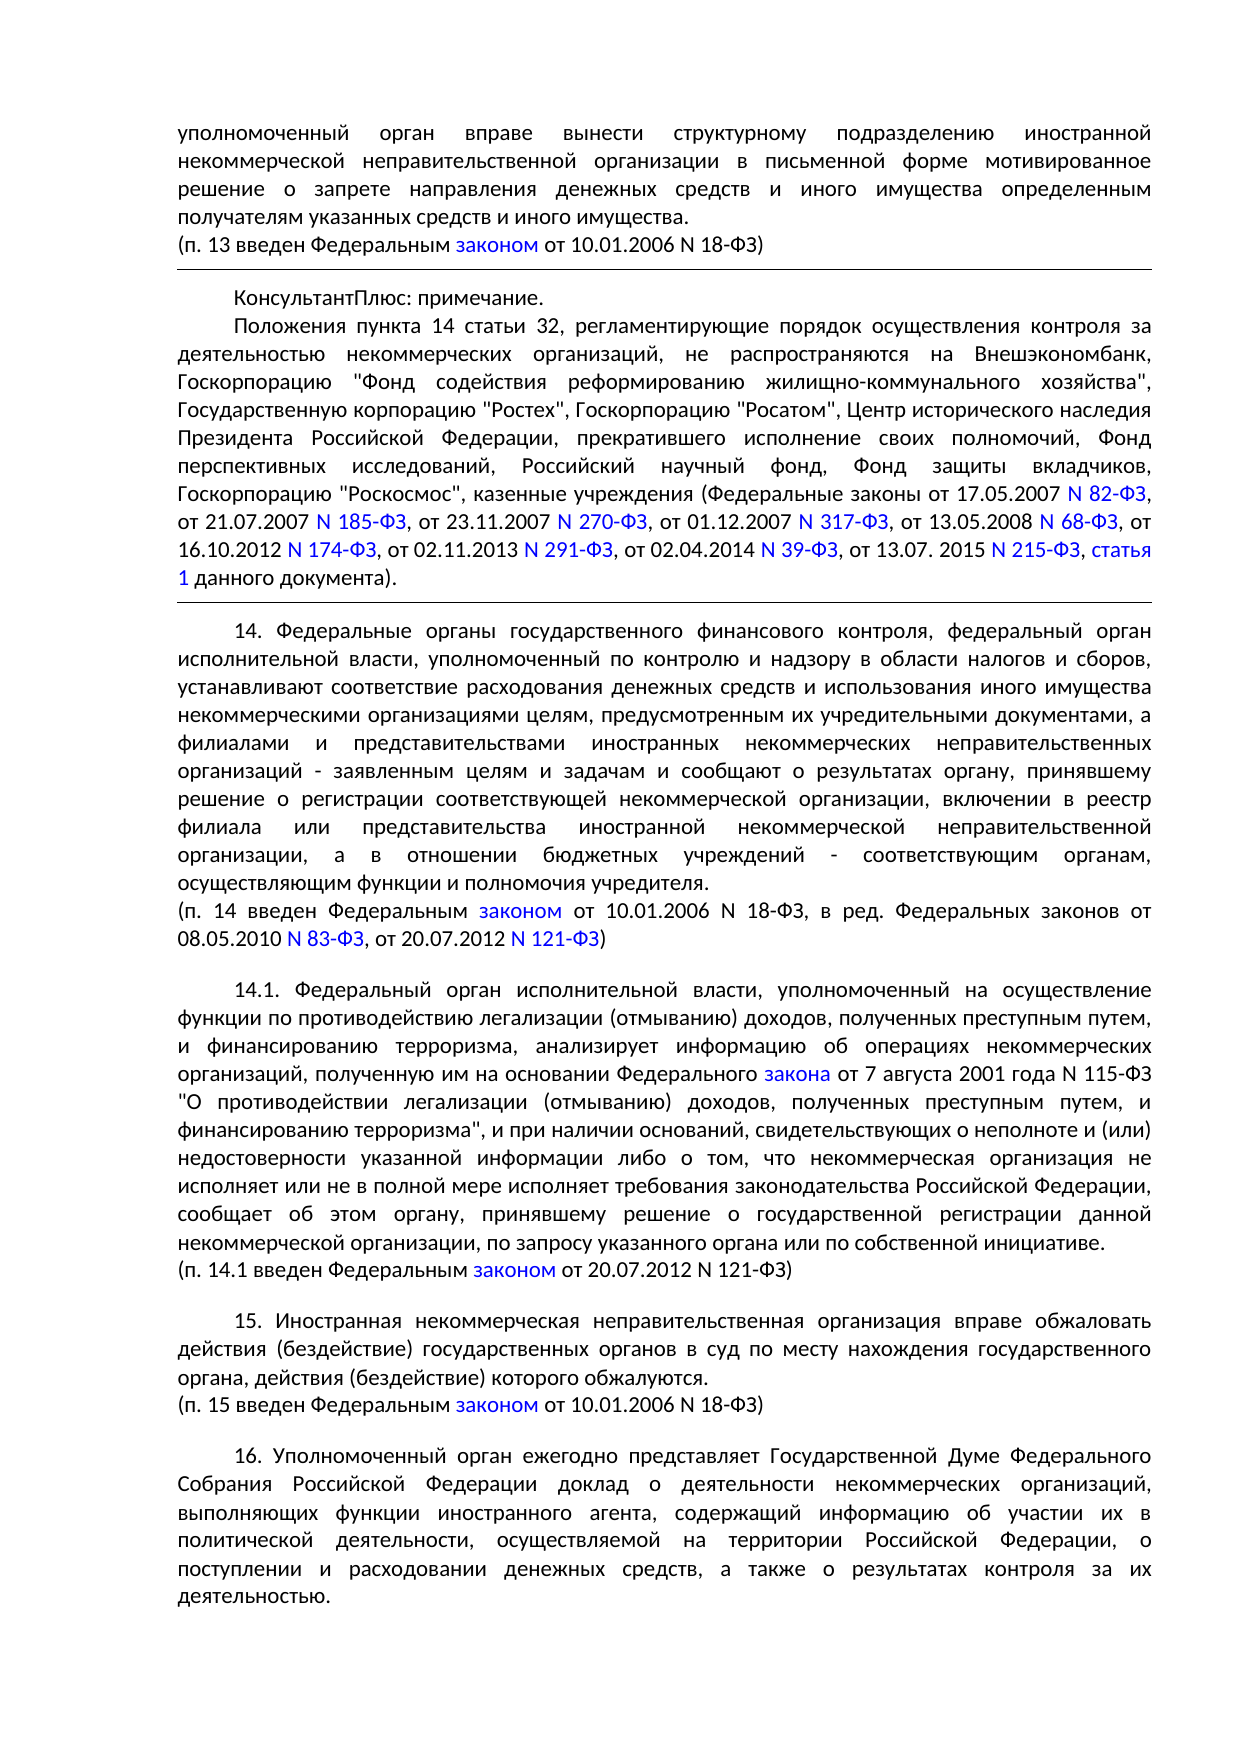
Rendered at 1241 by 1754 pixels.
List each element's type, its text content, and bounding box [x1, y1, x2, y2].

text (п. 14.1 введен Федеральным законом от 20.07.2012 N 121-ФЗ) [177, 1256, 1152, 1284]
text Положения пункта 14 статьи 32, регламентирующие порядок осуществления контроля за деятельностью некоммерческих организаций, не распространяются на Внешэкономбанк, Госкорпорацию "Фонд содействия реформированию жилищно-коммунального хозяйства", Государственную корпорацию "Ростех", Госкорпорацию "Росатом", Центр исторического наследия Президента Российской Федерации, прекратившего исполнение своих полномочий, Фонд перспективных исследований, Российский научный фонд, Фонд защиты вкладчиков, Госкорпорацию "Роскосмос", казенные учреждения (Федеральные законы от 17.05.2007 N 82-ФЗ, от 21.07.2007 N 185-ФЗ, от 23.11.2007 N 270-ФЗ, от 01.12.2007 N 317-ФЗ, от 13.05.2008 N 68-ФЗ, от 16.10.2012 N 174-ФЗ, от 02.11.2013 N 291-ФЗ, от 02.04.2014 N 39-ФЗ, от 13.07. 2015 N 215-ФЗ, статья 1 данного документа). [177, 311, 1152, 591]
text 14.1. Федеральный орган исполнительной власти, уполномоченный на осуществление функции по противодействию легализации (отмыванию) доходов, полученных преступным путем, и финансированию терроризма, анализирует информацию об операциях некоммерческих организаций, полученную им на основании Федерального закона от 7 августа 2001 года N 115-ФЗ "О противодействии легализации (отмыванию) доходов, полученных преступным путем, и финансированию терроризма", и при наличии оснований, свидетельствующих о неполноте и (или) недостоверности указанной информации либо о том, что некоммерческая организация не исполняет или не в полной мере исполняет требования законодательства Российской Федерации, сообщает об этом органу, принявшему решение о государственной регистрации данной некоммерческой организации, по запросу указанного органа или по собственной инициативе. [177, 975, 1152, 1256]
text 14. Федеральные органы государственного финансового контроля, федеральный орган исполнительной власти, уполномоченный по контролю и надзору в области налогов и сборов, устанавливают соответствие расходования денежных средств и использования иного имущества некоммерческими организациями целям, предусмотренным их учредительными документами, а филиалами и представительствами иностранных некоммерческих неправительственных организаций - заявленным целям и задачам и сообщают о результатах органу, принявшему решение о регистрации соответствующей некоммерческой организации, включении в реестр филиала или представительства иностранной некоммерческой неправительственной организации, а в отношении бюджетных учреждений - соответствующим органам, осуществляющим функции и полномочия учредителя. [177, 616, 1152, 896]
text (п. 14 введен Федеральным законом от 10.01.2006 N 18-ФЗ, в ред. Федеральных законов от 08.05.2010 N 83-ФЗ, от 20.07.2012 N 121-ФЗ) [177, 896, 1152, 952]
text КонсультантПлюс: примечание. [177, 283, 1152, 311]
text 16. Уполномоченный орган ежегодно представляет Государственной Думе Федерального Собрания Российской Федерации доклад о деятельности некоммерческих организаций, выполняющих функции иностранного агента, содержащий информацию об участии их в политической деятельности, осуществляемой на территории Российской Федерации, о поступлении и расходовании денежных средств, а также о результатах контроля за их деятельностью. [177, 1442, 1152, 1610]
text (п. 15 введен Федеральным законом от 10.01.2006 N 18-ФЗ) [177, 1391, 1152, 1419]
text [177, 118, 1152, 230]
text 15. Иностранная некоммерческая неправительственная организация вправе обжаловать действия (бездействие) государственных органов в суд по месту нахождения государственного органа, действия (бездействие) которого обжалуются. [177, 1307, 1152, 1391]
text (п. 13 введен Федеральным законом от 10.01.2006 N 18-ФЗ) [177, 230, 1152, 258]
